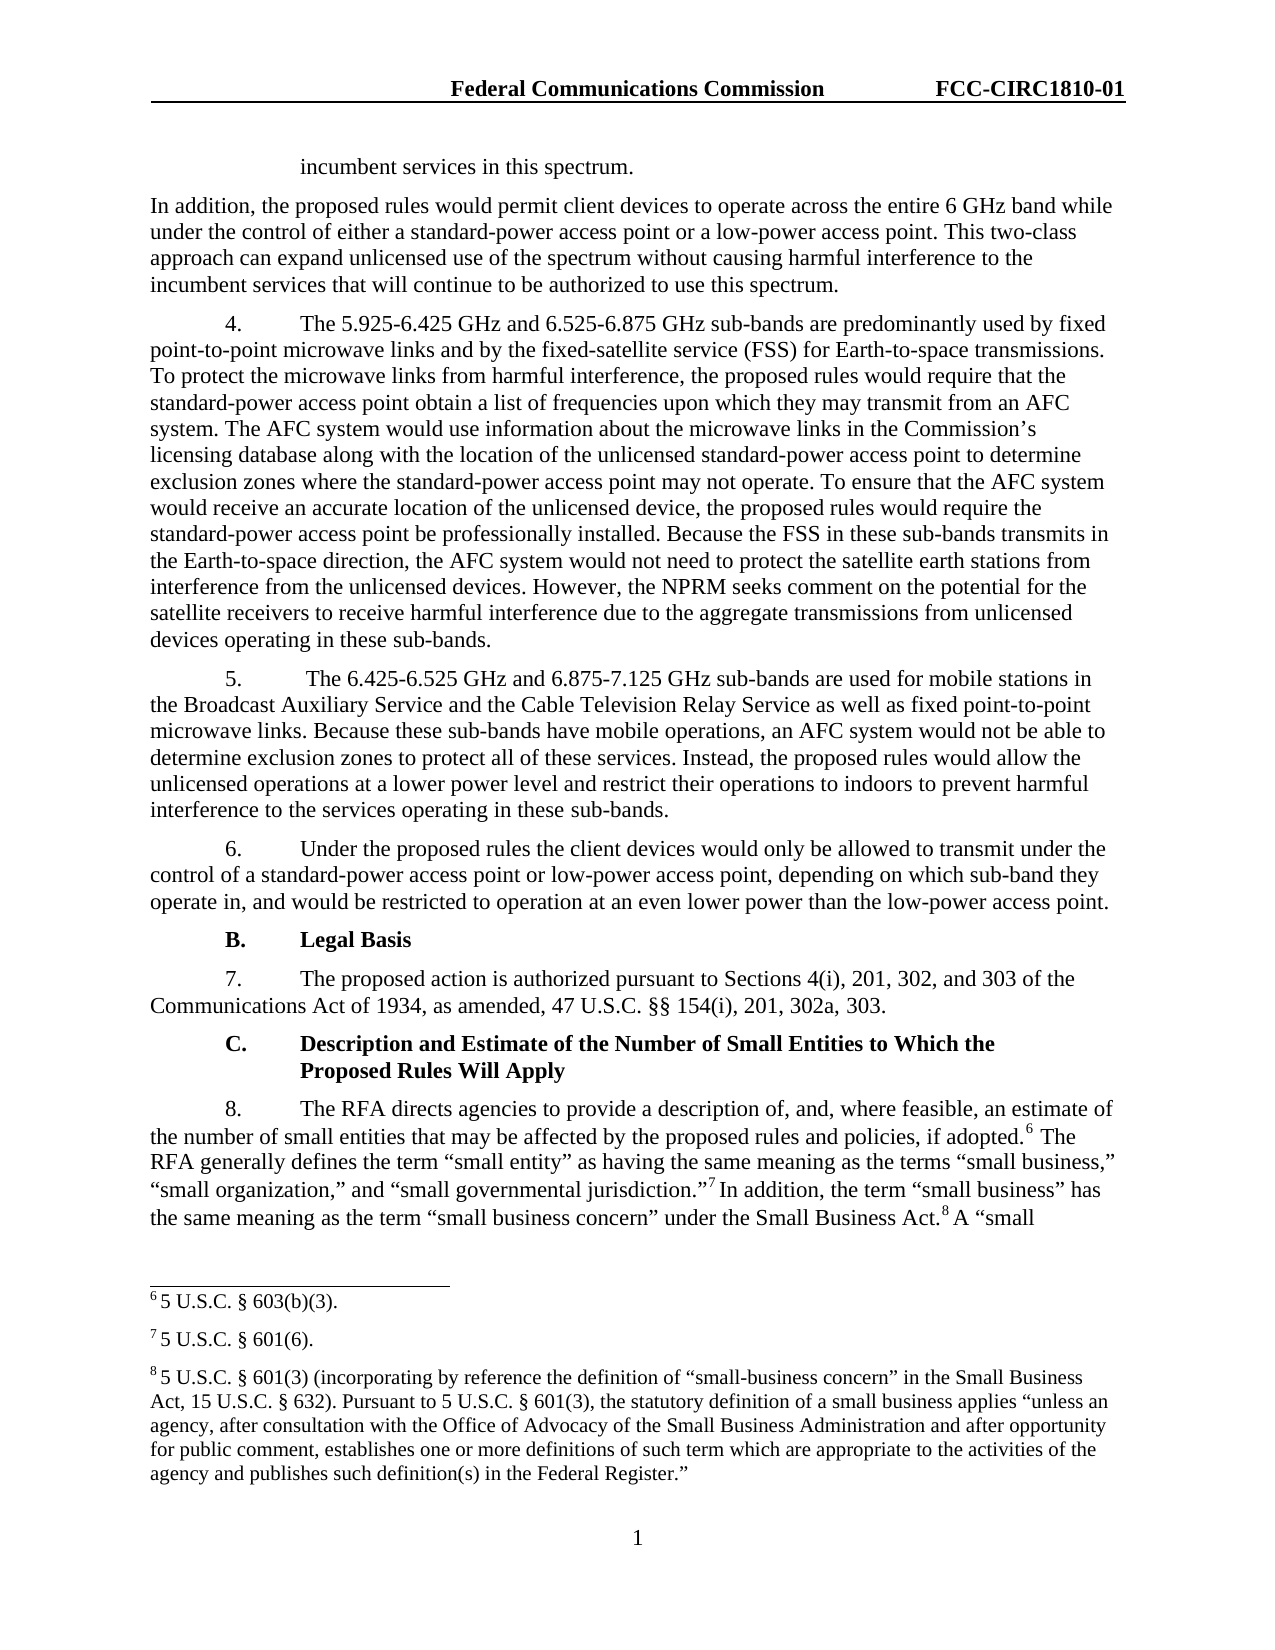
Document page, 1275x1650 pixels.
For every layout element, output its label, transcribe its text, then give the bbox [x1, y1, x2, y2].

text incumbent services in this spectrum. [300, 153, 1137, 179]
list The RFA directs agencies to provide a description of, and, where feasible, an estimate of the number of small entities that may be affected by the proposed rules and policies, if adopted.6 The RFA generally defines the term “small entity” as having the same meaning as the terms “small business,” “small organization,” and “small governmental jurisdiction.”7 In addition, the term “small business” has the same meaning as the term “small business concern” under the Small Business Act.8 A “small [150, 1097, 1117, 1231]
subtitle Description and Estimate of the Number of Small Entities to Which the Proposed Rules Will Apply [225, 1030, 1093, 1083]
subtitle Legal Basis [225, 927, 1137, 953]
list The proposed action is authorized pursuant to Sections 4(i), 201, 302, and 303 of the Communications Act of 1934, as amended, 47 U.S.C. §§ 154(i), 201, 302a, 303. [150, 965, 1076, 1018]
text In addition, the proposed rules would permit client devices to operate across the entire 6 GHz band while under the control of either a standard-power access point or a low-power access point. This two-class approach can expand unlicensed use of the spectrum without causing harmful interference to the incumbent services that will continue to be authorized to use this spectrum. [150, 192, 1116, 297]
list Under the proposed rules the client devices would only be allowed to transmit under the control of a standard-power access point or low-power access point, depending on which sub-band they operate in, and would be restricted to operation at an even lower power than the low-power access point. [150, 835, 1109, 914]
list The 5.925-6.425 GHz and 6.525-6.875 GHz sub-bands are predominantly used by fixed point-to-point microwave links and by the fixed-satellite service (FSS) for Earth-to-space transmissions. To protect the microwave links from harmful interference, the proposed rules would require that the standard-power access point obtain a list of frequencies upon which they may transmit from an AFC system. The AFC system would use information about the microwave links in the Commission’s licensing database along with the location of the unlicensed standard-power access point to determine exclusion zones where the standard-power access point may not operate. To ensure that the AFC system would receive an accurate location of the unlicensed device, the proposed rules would require the standard-power access point be professionally installed. Because the FSS in these sub-bands transmits in the Earth-to-space direction, the AFC system would not need to protect the satellite earth stations from interference from the unlicensed devices. However, the NPRM seeks comment on the potential for the satellite receivers to receive harmful interference due to the aggregate transmissions from unlicensed devices operating in these sub-bands. [150, 309, 1116, 652]
text 7 5 U.S.C. § 601(6). [150, 1325, 1137, 1351]
text 8 5 U.S.C. § 601(3) (incorporating by reference the definition of “small-business concern” in the Small Business Act, 15 U.S.C. § 632). Pursuant to 5 U.S.C. § 601(3), the statutory definition of a small business applies “unless an agency, after consultation with the Office of Advocacy of the Small Business Administration and after opportunity for public comment, establishes one or more definitions of such term which are appropriate to the activities of the agency and publishes such definition(s) in the Federal Register.” [150, 1363, 1116, 1485]
list The 6.425-6.525 GHz and 6.875-7.125 GHz sub-bands are used for mobile stations in the Broadcast Auxiliary Service and the Cable Television Relay Service as well as fixed point-to-point microwave links. Because these sub-bands have mobile operations, an AFC system would not be able to determine exclusion zones to protect all of these services. Instead, the proposed rules would allow the unlicensed operations at a lower power level and restrict their operations to indoors to prevent harmful interference to the services operating in these sub-bands. [150, 664, 1112, 823]
text 6 5 U.S.C. § 603(b)(3). [150, 1288, 1137, 1313]
